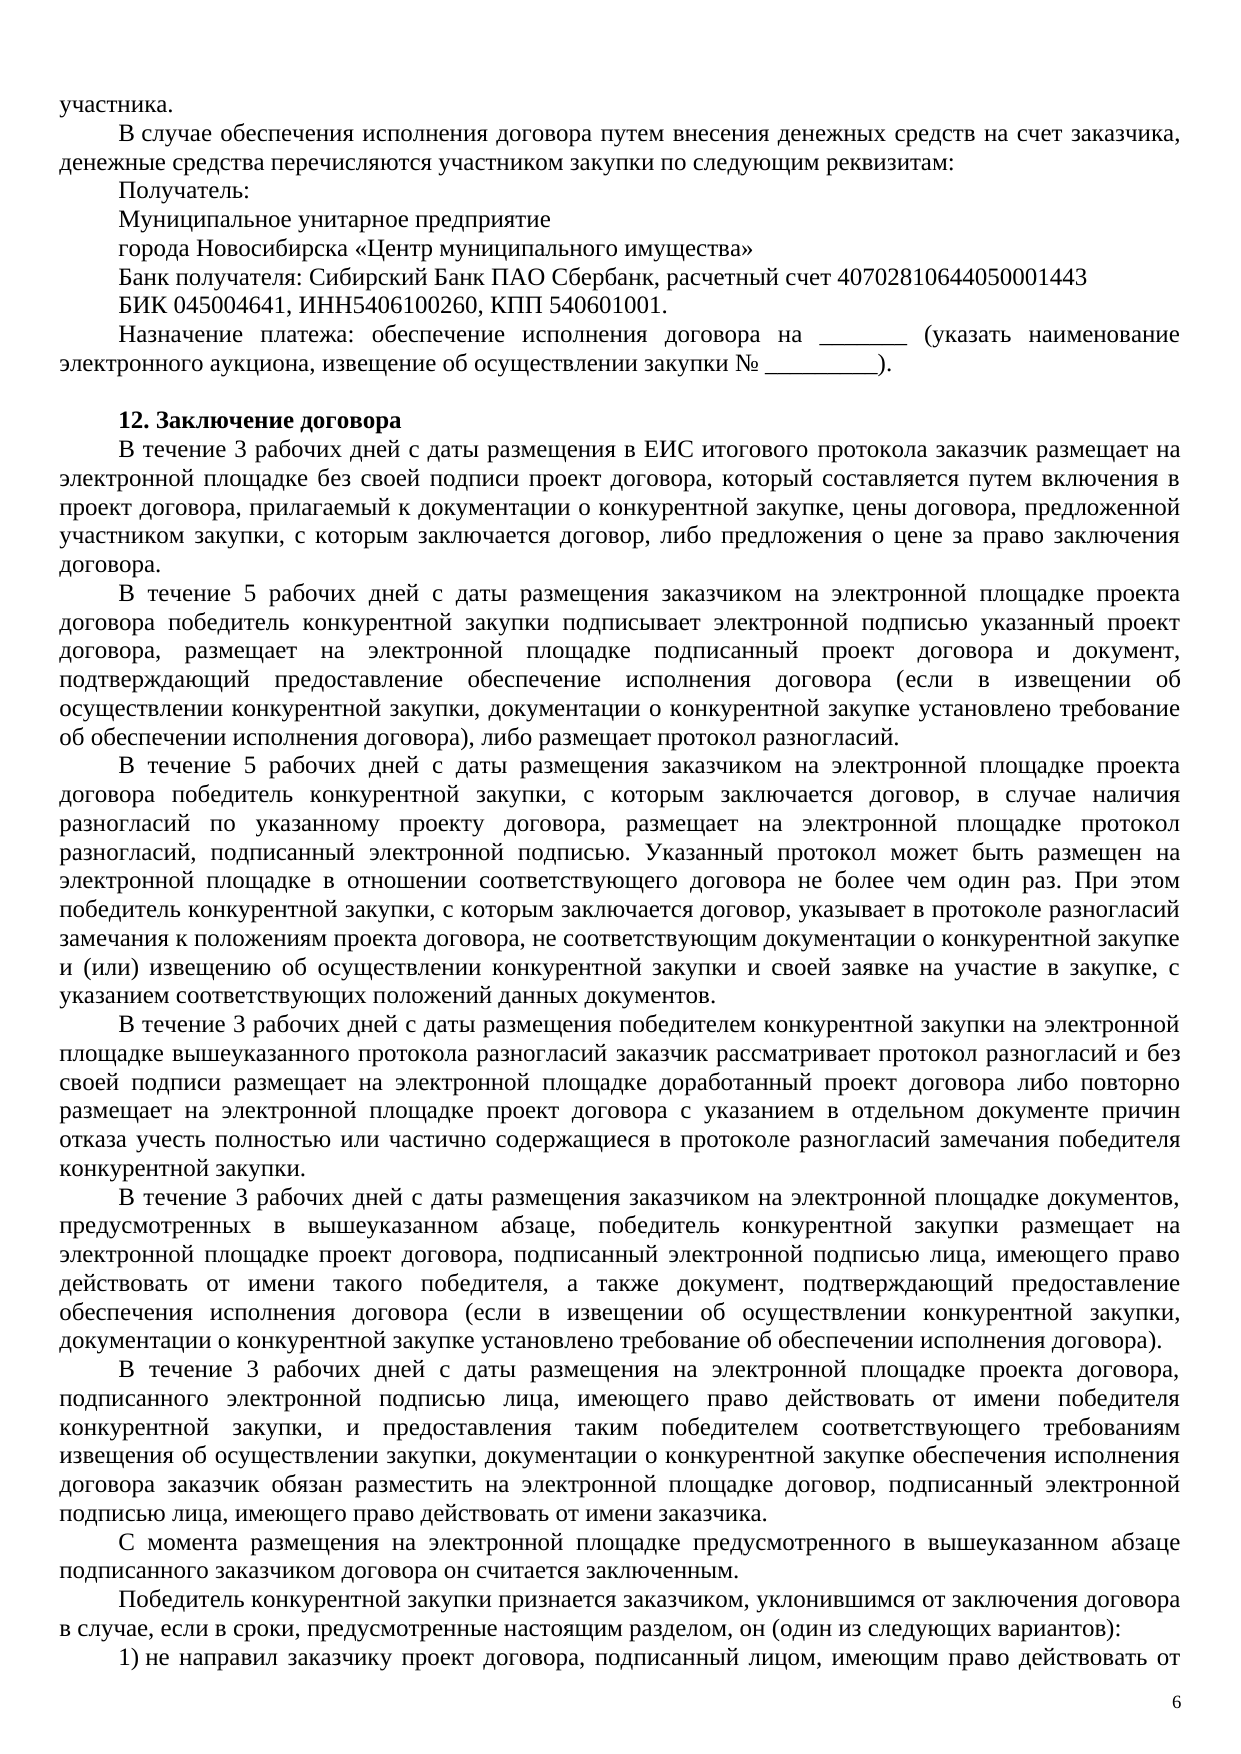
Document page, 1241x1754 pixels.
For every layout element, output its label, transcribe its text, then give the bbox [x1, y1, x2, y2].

text Получатель: [59, 175, 1181, 204]
text Муниципальное унитарное предприятие [59, 204, 1181, 233]
text В течение 3 рабочих дней с даты размещения в ЕИС итогового протокола заказчик размещает на электронной площадке без своей подписи проект договора, который составляется путем включения в проект договора, прилагаемый к документации о конкурентной закупке, цены договора, предложенной участником закупки, с которым заключается договор, либо предложения о цене за право заключения договора. [59, 434, 1181, 578]
text В течение 3 рабочих дней с даты размещения на электронной площадке проекта договора, подписанного электронной подписью лица, имеющего право действовать от имени победителя конкурентной закупки, и предоставления таким победителем соответствующего требованиям извещения об осуществлении закупки, документации о конкурентной закупке обеспечения исполнения договора заказчик обязан разместить на электронной площадке договор, подписанный электронной подписью лица, имеющего право действовать от имени заказчика. [59, 1354, 1181, 1527]
text В случае обеспечения исполнения договора путем внесения денежных средств на счет заказчика, денежные средства перечисляются участником закупки по следующим реквизитам: [59, 118, 1181, 175]
text Банк получателя: Сибирский Банк ПАО Сбербанк, расчетный счет 40702810644050001443 [59, 262, 1181, 290]
text В течение 3 рабочих дней с даты размещения победителем конкурентной закупки на электронной площадке вышеуказанного протокола разногласий заказчик рассматривает протокол разногласий и без своей подписи размещает на электронной площадке доработанный проект договора либо повторно размещает на электронной площадке проект договора с указанием в отдельном документе причин отказа учесть полностью или частично содержащиеся в протоколе разногласий замечания победителя конкурентной закупки. [59, 1009, 1181, 1182]
text С момента размещения на электронной площадке предусмотренного в вышеуказанном абзаце подписанного заказчиком договора он считается заключенным. [59, 1527, 1181, 1584]
text В течение 5 рабочих дней с даты размещения заказчиком на электронной площадке проекта договора победитель конкурентной закупки подписывает электронной подписью указанный проект договора, размещает на электронной площадке подписанный проект договора и документ, подтверждающий предоставление обеспечение исполнения договора (если в извещении об осуществлении конкурентной закупки, документации о конкурентной закупке установлено требование об обеспечении исполнения договора), либо размещает протокол разногласий. [59, 578, 1181, 750]
text Победитель конкурентной закупки признается заказчиком, уклонившимся от заключения договора в случае, если в сроки, предусмотренные настоящим разделом, он (один из следующих вариантов): [59, 1584, 1181, 1642]
text Назначение платежа: обеспечение исполнения договора на _______ (указать наименование электронного аукциона, извещение об осуществлении закупки № _________). [59, 319, 1181, 377]
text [59, 1642, 1181, 1670]
text БИК 045004641, ИНН5406100260, КПП 540601001. [59, 290, 1181, 319]
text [59, 89, 1181, 118]
text города Новосибирска «Центр муниципального имущества» [59, 233, 1181, 262]
text В течение 5 рабочих дней с даты размещения заказчиком на электронной площадке проекта договора победитель конкурентной закупки, с которым заключается договор, в случае наличия разногласий по указанному проекту договора, размещает на электронной площадке протокол разногласий, подписанный электронной подписью. Указанный протокол может быть размещен на электронной площадке в отношении соответствующего договора не более чем один раз. При этом победитель конкурентной закупки, с которым заключается договор, указывает в протоколе разногласий замечания к положениям проекта договора, не соответствующим документации о конкурентной закупке и (или) извещению об осуществлении конкурентной закупки и своей заявке на участие в закупке, с указанием соответствующих положений данных документов. [59, 750, 1181, 1009]
text 12. Заключение договора [59, 405, 1181, 434]
text В течение 3 рабочих дней с даты размещения заказчиком на электронной площадке документов, предусмотренных в вышеуказанном абзаце, победитель конкурентной закупки размещает на электронной площадке проект договора, подписанный электронной подписью лица, имеющего право действовать от имени такого победителя, а также документ, подтверждающий предоставление обеспечения исполнения договора (если в извещении об осуществлении конкурентной закупки, документации о конкурентной закупке установлено требование об обеспечении исполнения договора). [59, 1182, 1181, 1354]
